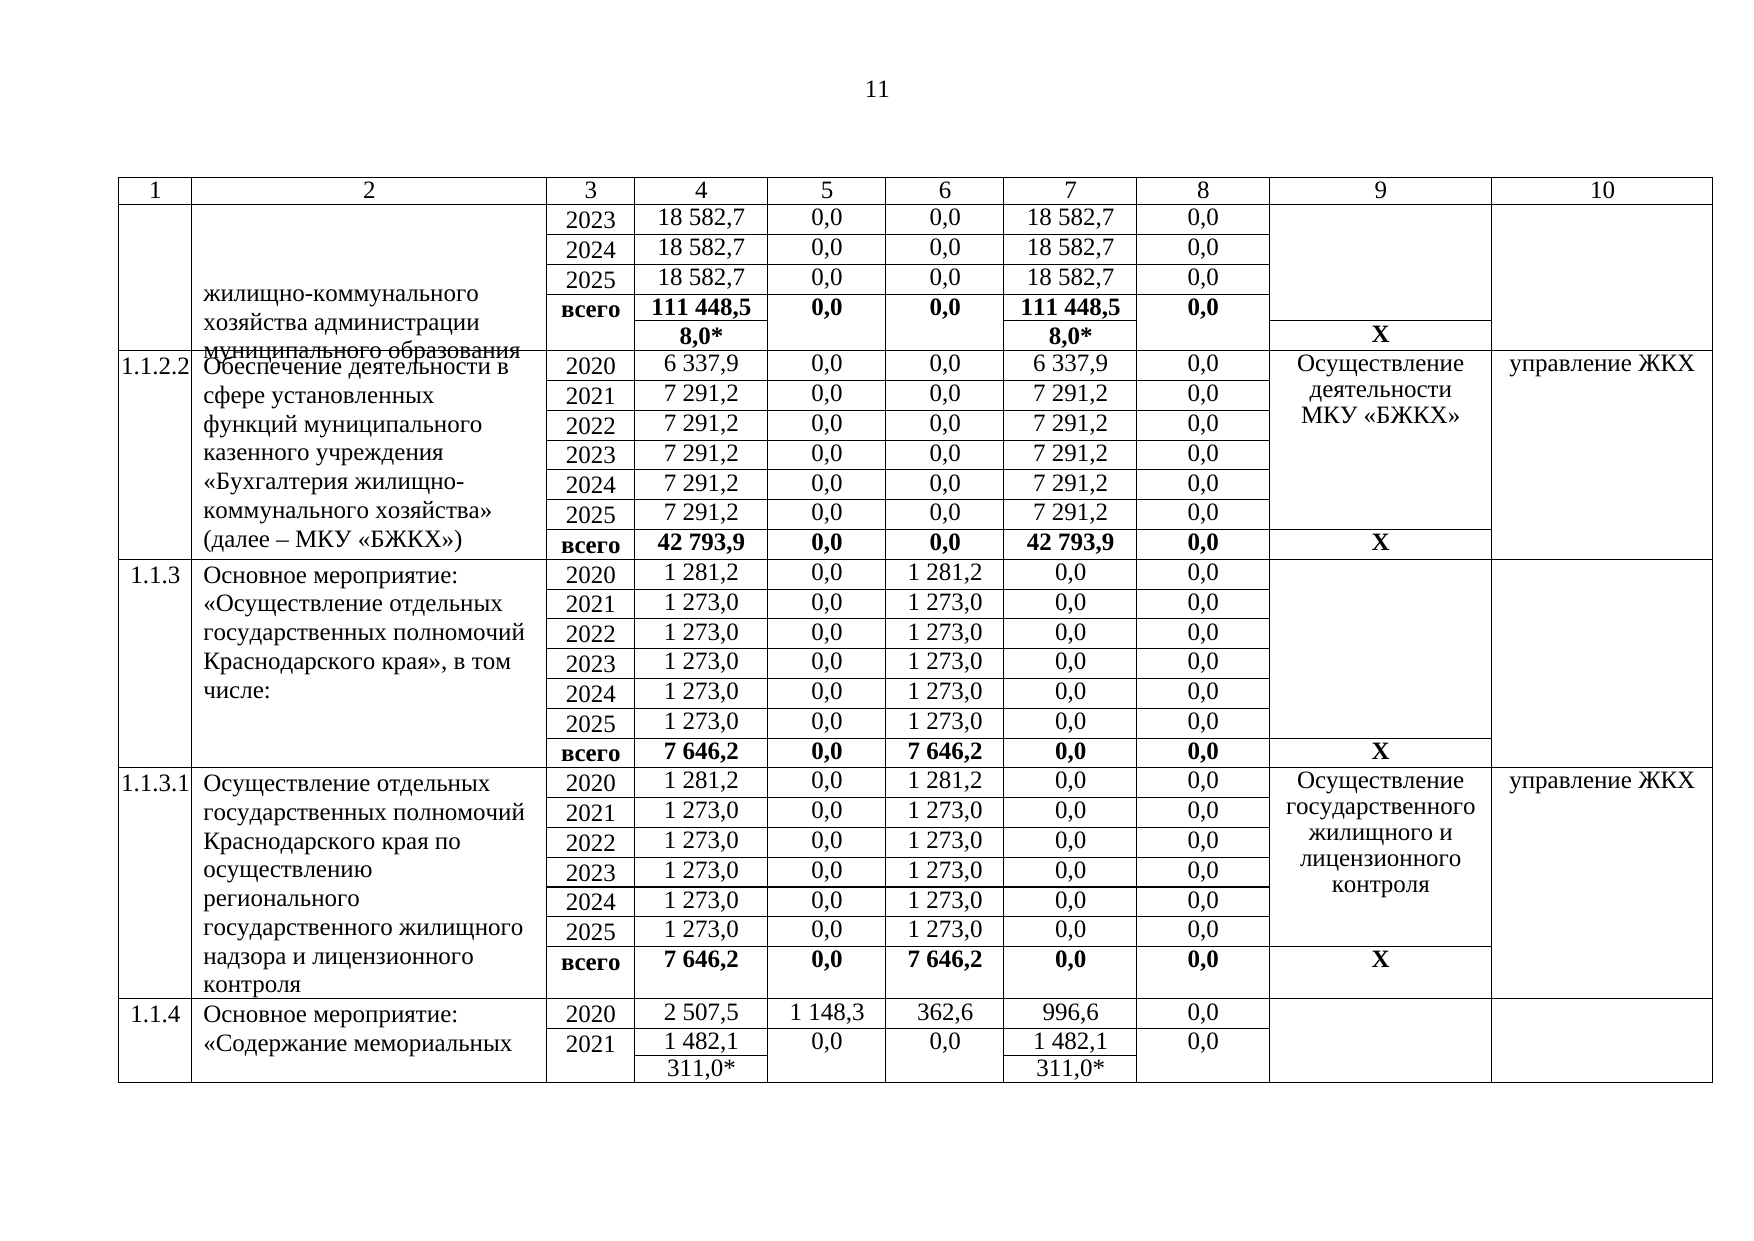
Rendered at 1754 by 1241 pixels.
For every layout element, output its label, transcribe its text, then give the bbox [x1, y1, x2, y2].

table_cell 6 337,9 [1004, 351, 1136, 380]
table_cell Обеспечение деятельности в сфере установленных функций муниципального казенного учреждения «Бухгалтерия жилищно-коммунального хозяйства» (далее – МКУ «БЖКХ») [192, 351, 546, 559]
table_cell 7 646,2 [886, 947, 1003, 998]
table_cell всего [547, 530, 634, 559]
table_cell 0,0 [768, 947, 885, 998]
table_cell 311,0* [1004, 1056, 1136, 1082]
table_cell Х [1270, 739, 1491, 767]
table_cell 0,0 [1004, 619, 1136, 648]
table_cell 0,0 [1137, 381, 1269, 410]
table_cell Осуществление деятельности МКУ «БЖКХ» [1270, 351, 1491, 529]
table_cell 0,0 [768, 470, 885, 499]
table_cell 18 582,7 [1004, 235, 1136, 264]
table_cell 18 582,7 [1004, 265, 1136, 293]
table_cell 7 646,2 [635, 947, 767, 998]
table_cell 111 448,5 [635, 295, 767, 320]
table_cell 1 273,0 [635, 709, 767, 737]
table_cell 0,0 [1137, 739, 1269, 767]
table_cell 18 582,7 [635, 265, 767, 293]
table_cell Осуществление государственного жилищного и лицензионного контроля [1270, 768, 1491, 946]
table_cell 1.1.3 [119, 560, 191, 767]
table_cell 1 273,0 [886, 590, 1003, 618]
table_cell 0,0 [1137, 205, 1269, 234]
table_cell 0,0 [1137, 709, 1269, 737]
table_header 6 [886, 178, 1003, 204]
table_cell 18 582,7 [635, 235, 767, 264]
table_cell Основное мероприятие: «Осуществление отдельных государственных полномочий Краснодарского края», в том числе: [192, 560, 546, 767]
table_cell 0,0 [768, 679, 885, 708]
table_cell 7 291,2 [1004, 441, 1136, 469]
table_cell 2 507,5 [635, 999, 767, 1028]
table_header 2 [192, 178, 546, 204]
table_cell 0,0 [768, 798, 885, 827]
table_cell 1 281,2 [635, 560, 767, 588]
table_cell 0,0 [1137, 798, 1269, 827]
table_cell 1 273,0 [635, 619, 767, 648]
table_cell 311,0* [635, 1056, 767, 1082]
table_cell 0,0 [1137, 560, 1269, 588]
table_cell 2025 [547, 265, 634, 293]
table_cell 0,0 [886, 1029, 1003, 1082]
table_cell 1 273,0 [886, 798, 1003, 827]
table_cell 0,0 [1004, 590, 1136, 618]
table_cell 0,0 [1137, 500, 1269, 529]
table_cell 2024 [547, 235, 634, 264]
table_cell 0,0 [1004, 739, 1136, 767]
table_header 8 [1137, 178, 1269, 204]
table_cell 7 291,2 [1004, 411, 1136, 439]
table_cell 2020 [547, 560, 634, 588]
table_cell 111 448,5 [1004, 295, 1136, 320]
table_cell 0,0 [1137, 265, 1269, 293]
table_header 4 [635, 178, 767, 204]
table_cell 18 582,7 [635, 205, 767, 234]
table_cell 0,0 [768, 530, 885, 559]
table_cell 1 273,0 [635, 679, 767, 708]
table_cell 0,0 [886, 351, 1003, 380]
table_cell 1 281,2 [635, 768, 767, 797]
table_cell 0,0 [1137, 888, 1269, 916]
table_cell 2022 [547, 828, 634, 857]
table_cell 0,0 [1137, 649, 1269, 678]
table_cell 1.1.3.1 [119, 768, 191, 998]
table_cell 0,0 [886, 441, 1003, 469]
table_cell 2024 [547, 679, 634, 708]
table_cell 0,0 [886, 295, 1003, 350]
table_cell 2022 [547, 411, 634, 439]
table_cell 0,0 [1137, 590, 1269, 618]
table_cell 1 273,0 [886, 828, 1003, 857]
table_cell 0,0 [886, 530, 1003, 559]
table_cell 0,0 [768, 500, 885, 529]
table_header 3 [547, 178, 634, 204]
table_cell 2025 [547, 709, 634, 737]
table_cell 42 793,9 [635, 530, 767, 559]
table_cell [1270, 560, 1491, 737]
table_cell 0,0 [768, 709, 885, 737]
table_cell 1 273,0 [886, 858, 1003, 886]
table_cell 0,0 [886, 500, 1003, 529]
table_cell 1 273,0 [635, 590, 767, 618]
table_cell 1 273,0 [635, 858, 767, 886]
table_cell 0,0 [768, 351, 885, 380]
table_cell 2021 [547, 381, 634, 410]
table_cell 2023 [547, 649, 634, 678]
table_cell [1492, 999, 1712, 1082]
table_cell 0,0 [1137, 295, 1269, 350]
table_cell 2020 [547, 999, 634, 1028]
table_cell 0,0 [768, 1029, 885, 1082]
table_cell 2024 [547, 888, 634, 916]
table_cell 1 273,0 [886, 917, 1003, 946]
table_cell Основное мероприятие: «Содержание мемориальных сооружений», в том числе: [192, 999, 546, 1082]
table_cell управление ЖКХ [1492, 768, 1712, 998]
table_cell 0,0 [1004, 917, 1136, 946]
table_cell 7 291,2 [635, 500, 767, 529]
table_cell 2021 [547, 1029, 634, 1082]
table_cell 7 291,2 [635, 441, 767, 469]
table_cell 6 337,9 [635, 351, 767, 380]
table_cell 0,0 [886, 470, 1003, 499]
table_cell 1.1.2.2 [119, 351, 191, 559]
table_cell 0,0 [768, 441, 885, 469]
table_cell 1 273,0 [886, 619, 1003, 648]
table_cell 0,0 [886, 205, 1003, 234]
table_cell 0,0 [1137, 351, 1269, 380]
table_cell 0,0 [768, 768, 885, 797]
table_cell 2025 [547, 917, 634, 946]
table_cell 2021 [547, 590, 634, 618]
table_cell 0,0 [768, 560, 885, 588]
table_cell 0,0 [1004, 709, 1136, 737]
table_cell 2021 [547, 798, 634, 827]
table_cell 2023 [547, 441, 634, 469]
table_cell 0,0 [886, 265, 1003, 293]
table_cell 0,0 [768, 295, 885, 350]
table_cell 0,0 [1137, 441, 1269, 469]
table_cell [1492, 560, 1712, 767]
table_cell 1.1.4 [119, 999, 191, 1082]
table_cell 0,0 [768, 619, 885, 648]
table_cell 0,0 [1137, 947, 1269, 998]
table_cell 42 793,9 [1004, 530, 1136, 559]
table_header 5 [768, 178, 885, 204]
table_cell 0,0 [768, 739, 885, 767]
table_cell Х [1270, 321, 1491, 350]
table_cell 7 646,2 [635, 739, 767, 767]
table_cell 1 273,0 [886, 679, 1003, 708]
table_header 7 [1004, 178, 1136, 204]
table_cell 0,0 [886, 235, 1003, 264]
table_cell 1 273,0 [635, 888, 767, 916]
table_cell 0,0 [1137, 619, 1269, 648]
table_cell 0,0 [768, 235, 885, 264]
table_cell 0,0 [768, 858, 885, 886]
table_cell 8,0* [635, 321, 767, 350]
table_cell 0,0 [1004, 679, 1136, 708]
table_cell 1 273,0 [635, 828, 767, 857]
table_cell 0,0 [886, 381, 1003, 410]
table_cell 0,0 [1137, 917, 1269, 946]
table_cell 2022 [547, 619, 634, 648]
table_cell 7 291,2 [635, 470, 767, 499]
table_cell 7 646,2 [886, 739, 1003, 767]
table_header 1 [119, 178, 191, 204]
table_cell 2024 [547, 470, 634, 499]
table_cell 0,0 [768, 411, 885, 439]
table_cell 0,0 [1137, 679, 1269, 708]
table_cell 0,0 [768, 205, 885, 234]
table_cell 2023 [547, 858, 634, 886]
table_cell 18 582,7 [1004, 205, 1136, 234]
table_cell 0,0 [768, 828, 885, 857]
table_cell 7 291,2 [635, 381, 767, 410]
table_cell 0,0 [1004, 798, 1136, 827]
table_cell 0,0 [1004, 768, 1136, 797]
table_cell 1 273,0 [635, 649, 767, 678]
table_cell 0,0 [768, 381, 885, 410]
table_cell 0,0 [1137, 470, 1269, 499]
table_cell 7 291,2 [1004, 500, 1136, 529]
table_cell 0,0 [768, 590, 885, 618]
table_cell 0,0 [768, 649, 885, 678]
table_cell 2023 [547, 205, 634, 234]
table_cell 0,0 [768, 888, 885, 916]
table_cell 7 291,2 [1004, 470, 1136, 499]
table_cell 0,0 [1004, 560, 1136, 588]
table_cell 8,0* [1004, 321, 1136, 350]
table_cell [1270, 999, 1491, 1082]
table_cell 1 273,0 [635, 798, 767, 827]
table_cell 2025 [547, 500, 634, 529]
table_cell 0,0 [1137, 235, 1269, 264]
table_cell 0,0 [1137, 858, 1269, 886]
table_cell 0,0 [1137, 828, 1269, 857]
table_cell 0,0 [1137, 999, 1269, 1028]
table_cell 0,0 [1137, 411, 1269, 439]
table_cell 1 273,0 [635, 917, 767, 946]
table_cell 2020 [547, 351, 634, 380]
table_cell 996,6 [1004, 999, 1136, 1028]
table_cell 2020 [547, 768, 634, 797]
table_cell 0,0 [1004, 947, 1136, 998]
table_cell 0,0 [1004, 858, 1136, 886]
table_cell 0,0 [1004, 828, 1136, 857]
table_cell 1 273,0 [886, 888, 1003, 916]
table_cell управление ЖКХ [1492, 351, 1712, 559]
table_cell всего [547, 295, 634, 350]
table_cell 0,0 [1137, 768, 1269, 797]
table_header 10 [1492, 178, 1712, 204]
table_cell всего [547, 947, 634, 998]
table_cell 0,0 [886, 411, 1003, 439]
table_cell Х [1270, 947, 1491, 998]
table_cell 1 148,3 [768, 999, 885, 1028]
table_cell Х [1270, 530, 1491, 559]
table_cell 1 281,2 [886, 768, 1003, 797]
table_header 9 [1270, 178, 1491, 204]
table_cell 7 291,2 [1004, 381, 1136, 410]
table_cell 7 291,2 [635, 411, 767, 439]
table_cell 1 281,2 [886, 560, 1003, 588]
table_cell 1 482,1 [1004, 1029, 1136, 1055]
table_cell всего [547, 739, 634, 767]
table_cell 0,0 [768, 917, 885, 946]
table_cell 1 482,1 [635, 1029, 767, 1055]
table_cell 0,0 [1004, 649, 1136, 678]
table_cell 0,0 [768, 265, 885, 293]
table_cell 0,0 [1137, 530, 1269, 559]
table_cell 0,0 [1004, 888, 1136, 916]
table_cell 362,6 [886, 999, 1003, 1028]
table_cell 1 273,0 [886, 649, 1003, 678]
table_cell Осуществление отдельных государственных полномочий Краснодарского края по осуществлению регионального государственного жилищного надзора и лицензионного контроля [192, 768, 546, 998]
table_cell 1 273,0 [886, 709, 1003, 737]
table_cell 0,0 [1137, 1029, 1269, 1082]
